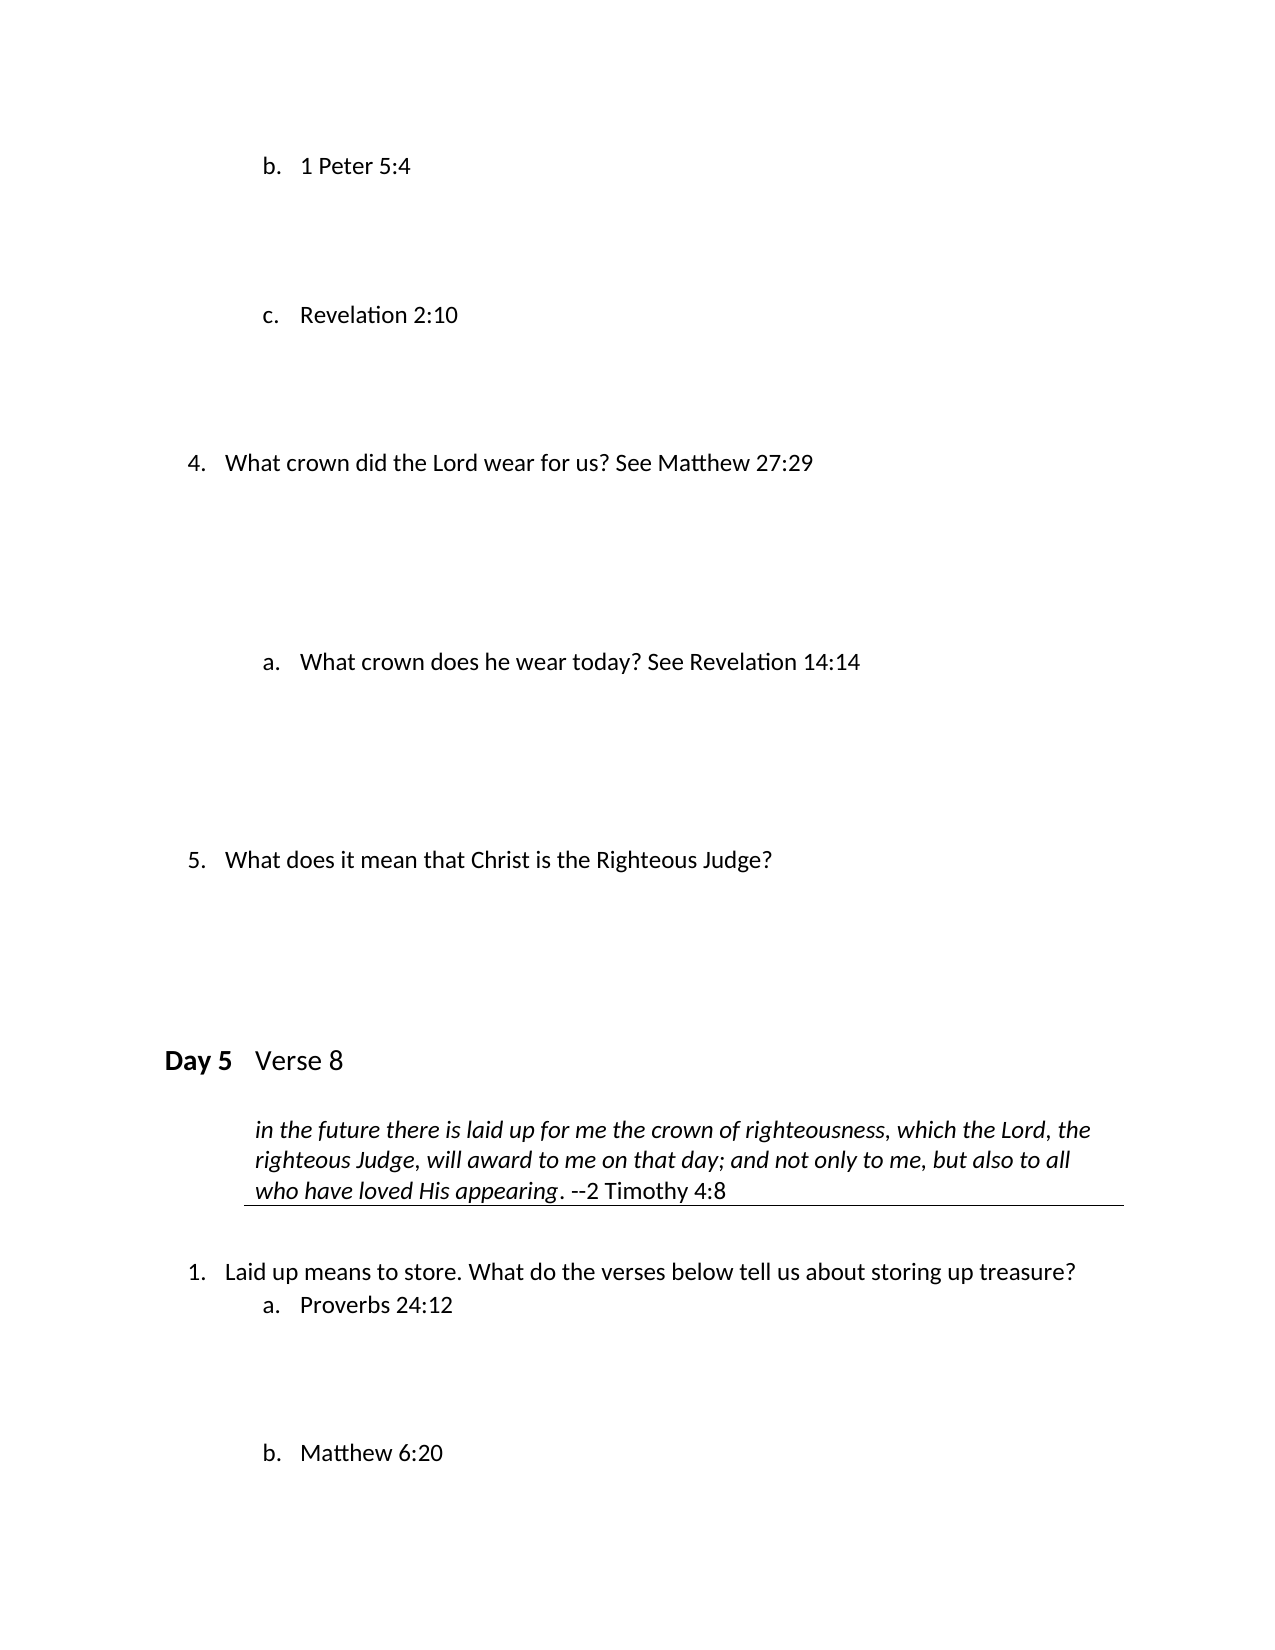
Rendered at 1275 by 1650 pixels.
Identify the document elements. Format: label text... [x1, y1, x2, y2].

list What does it mean that Christ is the Righteous Judge? [187, 844, 1125, 875]
list 1 Peter 5:4 [262, 150, 1125, 181]
list What crown did the Lord wear for us? See Matthew 27:29 [187, 447, 1125, 478]
list Laid up means to store. What do the verses below tell us about storing up treasure? [187, 1256, 1125, 1286]
table_header Day 5 [150, 1043, 244, 1205]
list Revelation 2:10 [262, 299, 1125, 329]
list What crown does he wear today? See Revelation 14:14 [262, 646, 1125, 676]
list Matthew 6:20 [262, 1438, 1125, 1468]
table_header Verse 8 in the future there is laid up for me the crown of righteousness, which the Lord, the righteous Judge, will award to me on that day; and not only to me, but also to all who have loved His appearing. --2 Timothy 4:8 [244, 1043, 1124, 1205]
list Proverbs 24:12 [262, 1289, 1125, 1319]
